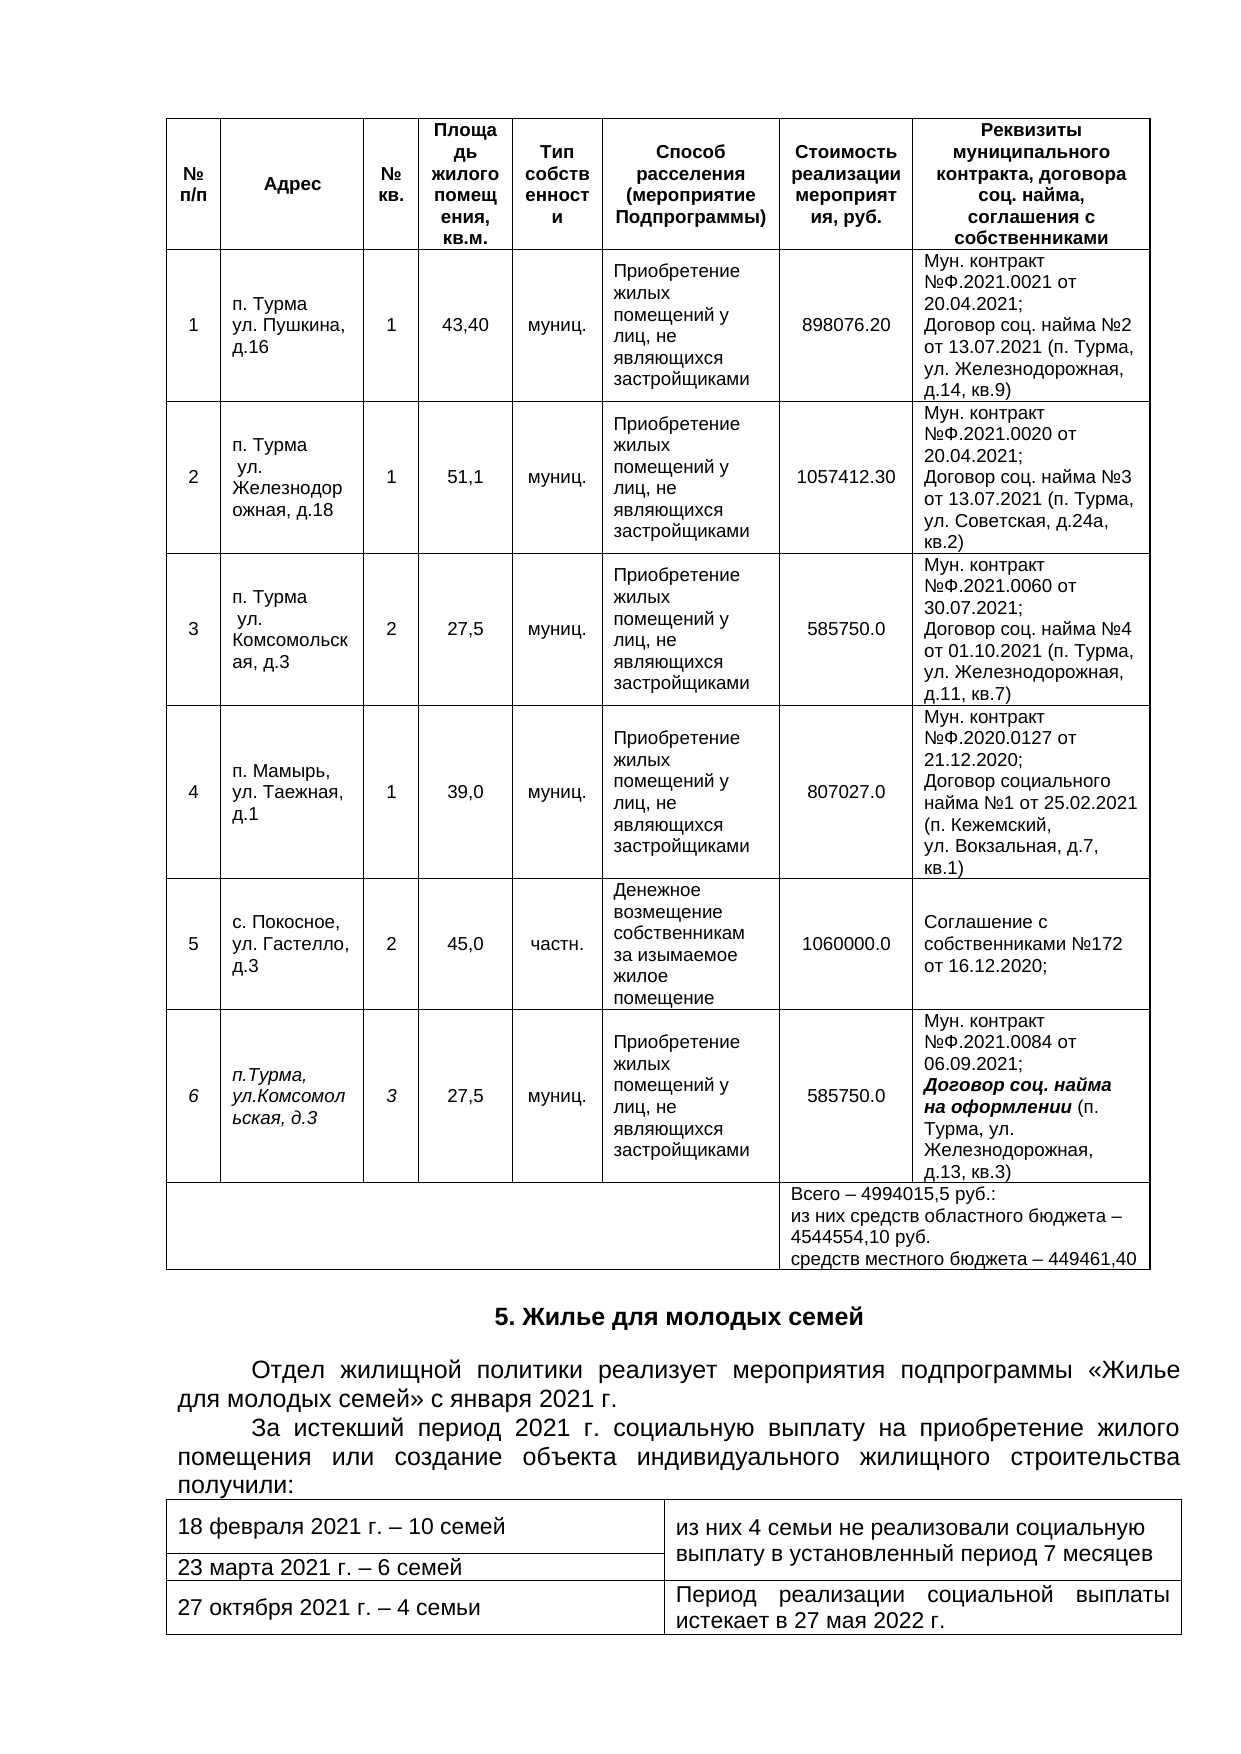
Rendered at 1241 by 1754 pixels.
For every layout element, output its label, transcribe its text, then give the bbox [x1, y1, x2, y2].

table_cell п. Мамырь, ул. Таежная, д.1 [221, 706, 363, 878]
table_cell 27,5 [419, 554, 512, 704]
table_header 18 февраля 2021 г. – 10 семей [167, 1500, 664, 1553]
table_cell п. Турма ул. Комсомольская, д.3 [221, 554, 363, 704]
table_cell Мун. контракт №Ф.2021.0021 от 20.04.2021; Договор соц. найма №2 от 13.07.2021 (п. Турма, ул. Железнодорожная, д.14, кв.9) [913, 250, 1149, 401]
text За истекший период 2021 г. социальную выплату на приобретение жилого помещения или создание объекта индивидуального жилищного строительства получили: [177, 1413, 1181, 1499]
table_cell 807027.0 [780, 706, 912, 878]
table_cell Приобретение жилых помещений у лиц, не являющихся застройщиками [603, 402, 779, 552]
table_cell 6 [167, 1010, 220, 1182]
table_cell 1060000.0 [780, 879, 912, 1008]
table_cell 45,0 [419, 879, 512, 1008]
table_cell [167, 1183, 779, 1269]
table_cell Мун. контракт №Ф.2021.0020 от 20.04.2021; Договор соц. найма №3 от 13.07.2021 (п. Турма, ул. Советская, д.24а, кв.2) [913, 402, 1149, 552]
table_cell частн. [513, 879, 602, 1008]
table_cell 898076.20 [780, 250, 912, 401]
table_cell 43,40 [419, 250, 512, 401]
table_cell 5 [167, 879, 220, 1008]
table_cell 585750.0 [780, 554, 912, 704]
table_cell п. Турма ул. Железнодорожная, д.18 [221, 402, 363, 552]
table_cell Приобретение жилых помещений у лиц, не являющихся застройщиками [603, 1010, 779, 1182]
table_cell Приобретение жилых помещений у лиц, не являющихся застройщиками [603, 250, 779, 401]
table_cell Денежное возмещение собственникам за изымаемое жилое помещение [603, 879, 779, 1008]
table_cell Соглашение с собственниками №172 от 16.12.2020; [913, 879, 1149, 1008]
text Отдел жилищной политики реализует мероприятия подпрограммы «Жилье для молодых семей» с января 2021 г. [177, 1355, 1181, 1413]
table_header № п/п [167, 119, 220, 248]
table_cell Приобретение жилых помещений у лиц, не являющихся застройщиками [603, 554, 779, 704]
table_cell 3 [167, 554, 220, 704]
text 5. Жилье для молодых семей [177, 1302, 1181, 1330]
table_cell 2 [167, 402, 220, 552]
table_cell 27 октября 2021 г. – 4 семьи [167, 1581, 664, 1634]
table_cell 2 [364, 554, 418, 704]
table_cell 1 [167, 250, 220, 401]
table_cell муниц. [513, 706, 602, 878]
table_header Реквизиты муниципального контракта, договора соц. найма, соглашения с собственниками [913, 119, 1149, 248]
table_header № кв. [364, 119, 418, 248]
table_cell п. Турма ул. Пушкина, д.16 [221, 250, 363, 401]
table_cell Приобретение жилых помещений у лиц, не являющихся застройщиками [603, 706, 779, 878]
table_cell с. Покосное, ул. Гастелло, д.3 [221, 879, 363, 1008]
table_cell Всего – 4994015,5 руб.: из них средств областного бюджета – 4544554,10 руб. средств местного бюджета – 449461,40 [780, 1183, 1149, 1269]
table_cell муниц. [513, 554, 602, 704]
table_cell 3 [364, 1010, 418, 1182]
table_cell муниц. [513, 250, 602, 401]
table_cell п.Турма, ул.Комсомольская, д.3 [221, 1010, 363, 1182]
table_header Площадь жилого помещения, кв.м. [419, 119, 512, 248]
table_cell 27,5 [419, 1010, 512, 1182]
table_cell 1 [364, 402, 418, 552]
table_cell 39,0 [419, 706, 512, 878]
table_cell 2 [364, 879, 418, 1008]
table_cell муниц. [513, 1010, 602, 1182]
table_cell 1 [364, 250, 418, 401]
table_header из них 4 семьи не реализовали социальную выплату в установленный период 7 месяцев [665, 1500, 1181, 1580]
table_header Стоимость реализации мероприятия, руб. [780, 119, 912, 248]
table_cell Мун. контракт №Ф.2021.0060 от 30.07.2021; Договор соц. найма №4 от 01.10.2021 (п. Турма, ул. Железнодорожная, д.11, кв.7) [913, 554, 1149, 704]
table_cell 51,1 [419, 402, 512, 552]
table_cell Мун. контракт №Ф.2020.0127 от 21.12.2020; Договор социального найма №1 от 25.02.2021 (п. Кежемский, ул. Вокзальная, д.7, кв.1) [913, 706, 1149, 878]
table_cell муниц. [513, 402, 602, 552]
table_cell 585750.0 [780, 1010, 912, 1182]
table_header Способ расселения (мероприятие Подпрограммы) [603, 119, 779, 248]
table_cell 23 марта 2021 г. – 6 семей [167, 1554, 664, 1580]
table_header Адрес [221, 119, 363, 248]
table_cell 1057412.30 [780, 402, 912, 552]
table_cell 4 [167, 706, 220, 878]
table_cell Период реализации социальной выплаты истекает в 27 мая 2022 г. [665, 1581, 1181, 1634]
table_header Тип собственности [513, 119, 602, 248]
table_cell Мун. контракт №Ф.2021.0084 от 06.09.2021; Договор соц. найма на оформлении (п. Турма, ул. Железнодорожная, д.13, кв.3) [913, 1010, 1149, 1182]
table_cell 1 [364, 706, 418, 878]
